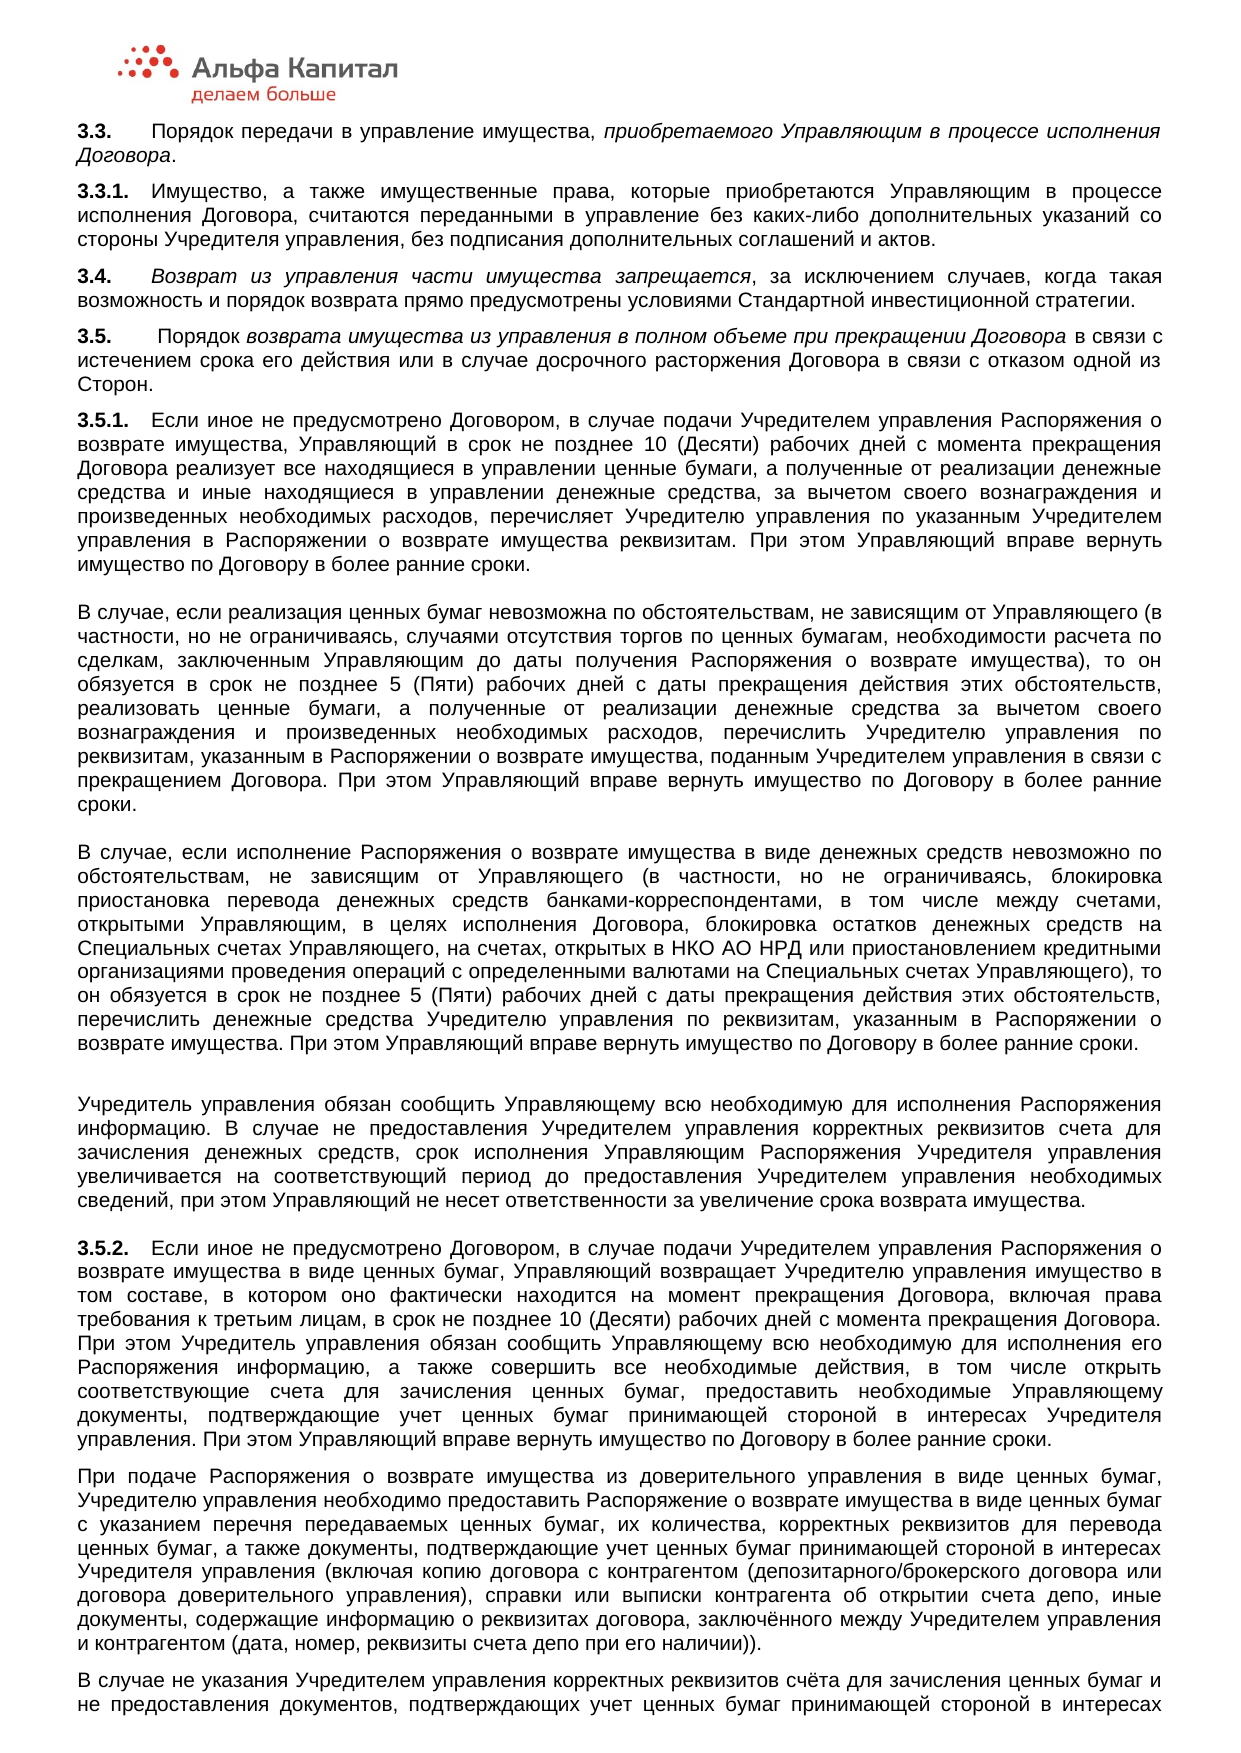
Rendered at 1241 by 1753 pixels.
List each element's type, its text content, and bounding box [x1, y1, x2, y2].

list Если иное не предусмотрено Договором, в случае подачи Учредителем управления Распоряжения о возврате имущества в виде ценных бумаг, Управляющий возвращает Учредителю управления имущество в том составе, в котором оно фактически находится на момент прекращения Договора, включая права требования к третьим лицам, в срок не позднее 10 (Десяти) рабочих дней с момента прекращения Договора. При этом Учредитель управления обязан сообщить Управляющему всю необходимую для исполнения его Распоряжения информацию, а также совершить все необходимые действия, в том числе открыть соответствующие счета для зачисления ценных бумаг, предоставить необходимые Управляющему документы, подтверждающие учет ценных бумаг принимающей стороной в интересах Учредителя управления. При этом Управляющий вправе вернуть имущество по Договору в более ранние сроки. [77, 1235, 1163, 1451]
list Если иное не предусмотрено Договором, в случае подачи Учредителем управления Распоряжения о возврате имущества, Управляющий в срок не позднее 10 (Десяти) рабочих дней с момента прекращения Договора реализует все находящиеся в управлении ценные бумаги, а полученные от реализации денежные средства и иные находящиеся в управлении денежные средства, за вычетом своего вознаграждения и произведенных необходимых расходов, перечисляет Учредителю управления по указанным Учредителем управления в Распоряжении о возврате имущества реквизитам. При этом Управляющий вправе вернуть имущество по Договору в более ранние сроки. [77, 408, 1163, 576]
list Возврат из управления части имущества запрещается, за исключением случаев, когда такая возможность и порядок возврата прямо предусмотрены условиями Стандартной инвестиционной стратегии. [77, 263, 1163, 311]
text Учредитель управления обязан сообщить Управляющему всю необходимую для исполнения Распоряжения информацию. В случае не предоставления Учредителем управления корректных реквизитов счета для зачисления денежных средств, срок исполнения Управляющим Распоряжения Учредителя управления увеличивается на соответствующий период до предоставления Учредителем управления необходимых сведений, при этом Управляющий не несет ответственности за увеличение срока возврата имущества. [77, 1092, 1163, 1211]
text При подаче Распоряжения о возврате имущества из доверительного управления в виде ценных бумаг, Учредителю управления необходимо предоставить Распоряжение о возврате имущества в виде ценных бумаг с указанием перечня передаваемых ценных бумаг, их количества, корректных реквизитов для перевода ценных бумаг, а также документы, подтверждающие учет ценных бумаг принимающей стороной в интересах Учредителя управления (включая копию договора с контрагентом (депозитарного/брокерского договора или договора доверительного управления), справки или выписки контрагента об открытии счета депо, иные документы, содержащие информацию о реквизитах договора, заключённого между Учредителем управления и контрагентом (дата, номер, реквизиты счета депо при его наличии)). [77, 1463, 1163, 1655]
list Имущество, а также имущественные права, которые приобретаются Управляющим в процессе исполнения Договора, считаются переданными в управление без каких-либо дополнительных указаний со стороны Учредителя управления, без подписания дополнительных соглашений и актов. [77, 179, 1163, 251]
list Порядок передачи в управление имущества, приобретаемого Управляющим в процессе исполнения Договора. [77, 119, 1163, 167]
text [77, 1668, 1163, 1716]
text В случае, если реализация ценных бумаг невозможна по обстоятельствам, не зависящим от Управляющего (в частности, но не ограничиваясь, случаями отсутствия торгов по ценных бумагам, необходимости расчета по сделкам, заключенным Управляющим до даты получения Распоряжения о возврате имущества), то он обязуется в срок не позднее 5 (Пяти) рабочих дней с даты прекращения действия этих обстоятельств, реализовать ценные бумаги, а полученные от реализации денежные средства за вычетом своего вознаграждения и произведенных необходимых расходов, перечислить Учредителю управления по реквизитам, указанным в Распоряжении о возврате имущества, поданным Учредителем управления в связи с прекращением Договора. При этом Управляющий вправе вернуть имущество по Договору в более ранние сроки. [77, 600, 1163, 816]
text В случае, если исполнение Распоряжения о возврате имущества в виде денежных средств невозможно по обстоятельствам, не зависящим от Управляющего (в частности, но не ограничиваясь, блокировка приостановка перевода денежных средств банками-корреспондентами, в том числе между счетами, открытыми Управляющим, в целях исполнения Договора, блокировка остатков денежных средств на Специальных счетах Управляющего, на счетах, открытых в НКО АО НРД или приостановлением кредитными организациями проведения операций с определенными валютами на Специальных счетах Управляющего), то он обязуется в срок не позднее 5 (Пяти) рабочих дней с даты прекращения действия этих обстоятельств, перечислить денежные средства Учредителю управления по реквизитам, указанным в Распоряжении о возврате имущества. При этом Управляющий вправе вернуть имущество по Договору в более ранние сроки. [77, 839, 1163, 1055]
picture [116, 39, 402, 105]
list Порядок возврата имущества из управления в полном объеме при прекращении Договора в связи с истечением срока его действия или в случае досрочного расторжения Договора в связи с отказом одной из Сторон. [77, 324, 1163, 396]
